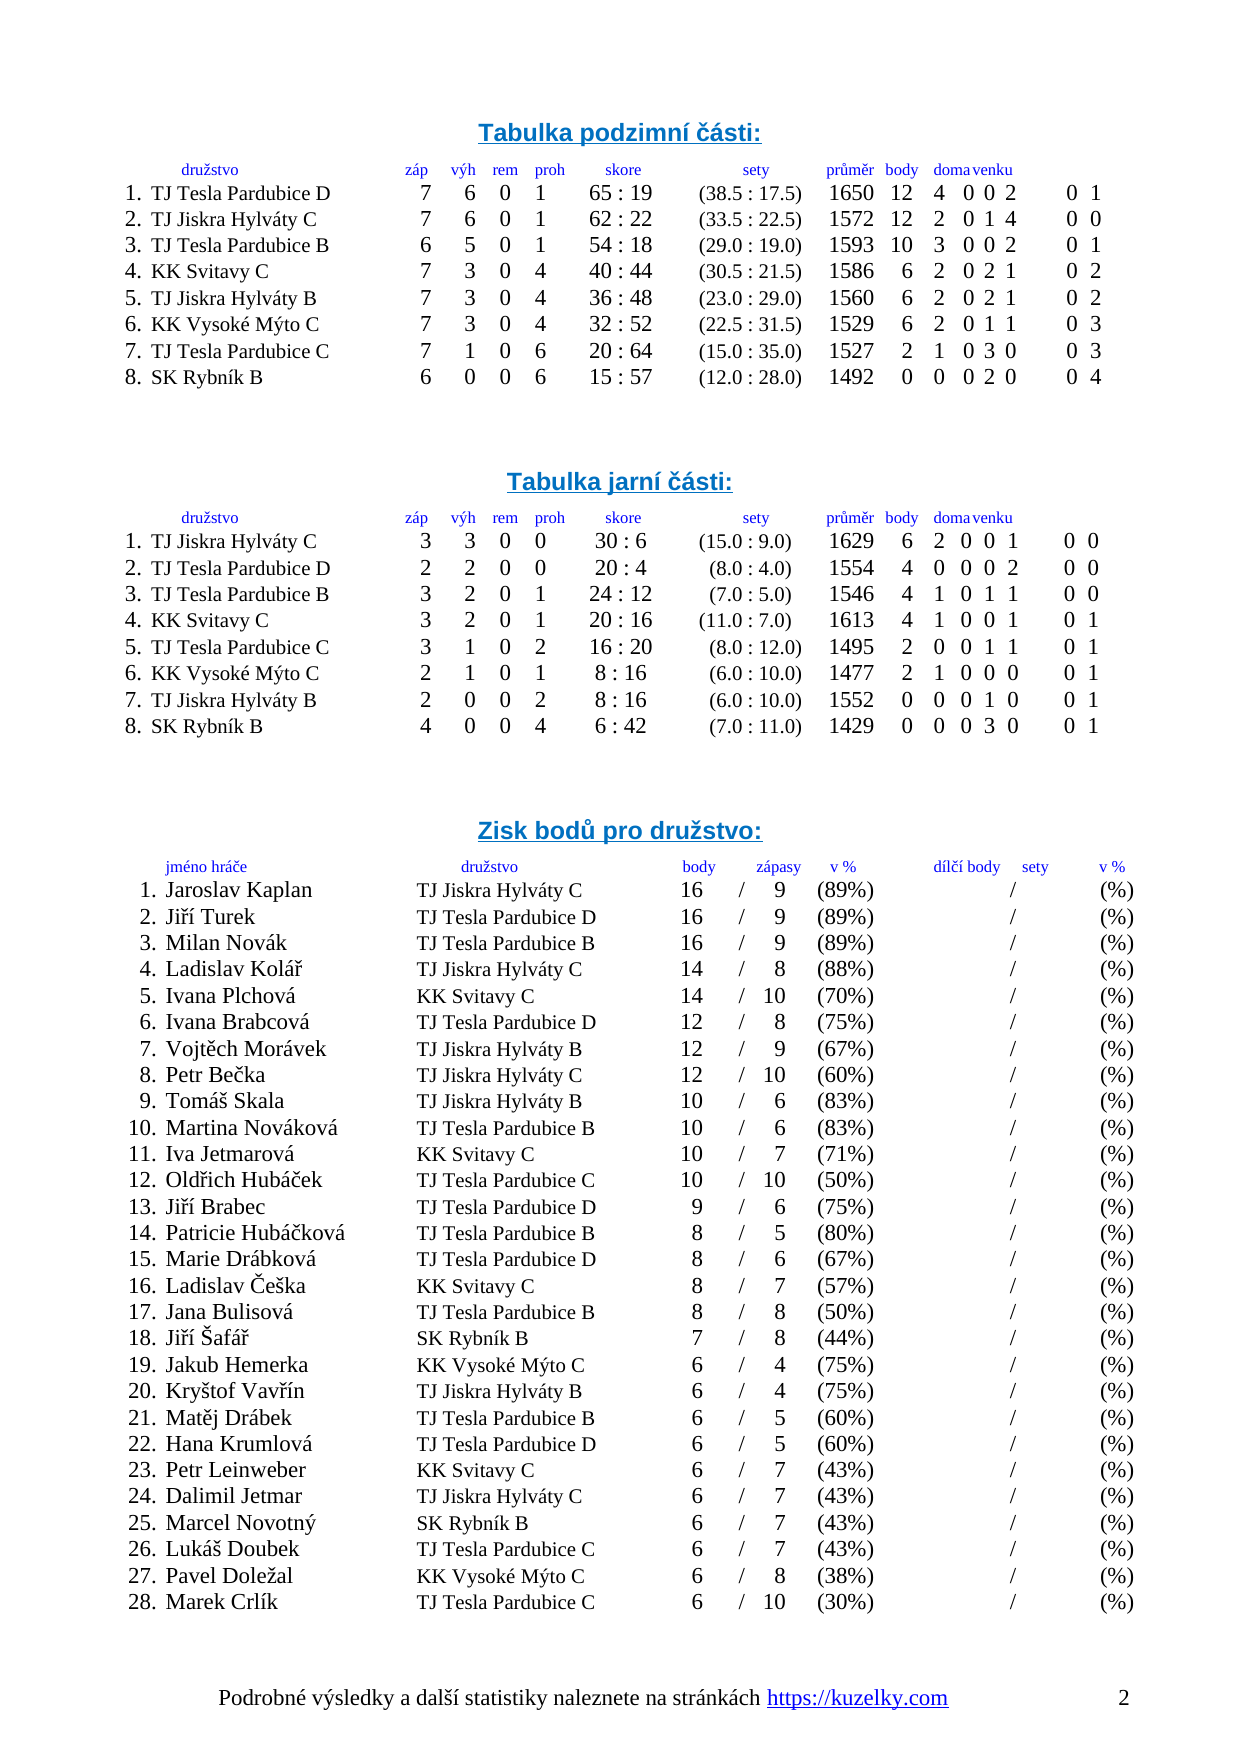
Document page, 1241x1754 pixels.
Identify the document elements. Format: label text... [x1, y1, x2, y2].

text 3. TJ Tesla Pardubice B 6 5 0 1 54 : 18 (29.0 : 19.0) 1593 10 3 0 0 2 0 1 [106, 231, 1134, 258]
text 19. Jakub Hemerka KK Vysoké Mýto C 6 / 4 (75%) / (%) [106, 1351, 1134, 1377]
text 22. Hana Krumlová TJ Tesla Pardubice D 6 / 5 (60%) / (%) [106, 1430, 1134, 1456]
text 2. TJ Tesla Pardubice D 2 2 0 0 20 : 4 (8.0 : 4.0) 1554 4 0 0 0 2 0 0 [106, 554, 1134, 580]
text 7. TJ Jiskra Hylváty B 2 0 0 2 8 : 16 (6.0 : 10.0) 1552 0 0 0 1 0 0 1 [106, 686, 1134, 712]
text družstvo záp výh rem proh skore sety průměr body doma venku [106, 508, 1134, 527]
text 2. TJ Jiskra Hylváty C 7 6 0 1 62 : 22 (33.5 : 22.5) 1572 12 2 0 1 4 0 0 [106, 205, 1134, 231]
text 2. Jiří Turek TJ Tesla Pardubice D 16 / 9 (89%) / (%) [106, 903, 1134, 929]
text 10. Martina Nováková TJ Tesla Pardubice B 10 / 6 (83%) / (%) [106, 1114, 1134, 1140]
text 14. Patricie Hubáčková TJ Tesla Pardubice B 8 / 5 (80%) / (%) [106, 1219, 1134, 1245]
text 24. Dalimil Jetmar TJ Jiskra Hylváty C 6 / 7 (43%) / (%) [106, 1483, 1134, 1509]
text 5. Ivana Plchová KK Svitavy C 14 / 10 (70%) / (%) [106, 982, 1134, 1008]
text 12. Oldřich Hubáček TJ Tesla Pardubice C 10 / 10 (50%) / (%) [106, 1166, 1134, 1193]
text 18. Jiří Šafář SK Rybník B 7 / 8 (44%) / (%) [106, 1324, 1134, 1351]
text 28. Marek Crlík TJ Tesla Pardubice C 6 / 10 (30%) / (%) [106, 1588, 1134, 1614]
text 7. Vojtěch Morávek TJ Jiskra Hylváty B 12 / 9 (67%) / (%) [106, 1034, 1134, 1061]
text 27. Pavel Doležal KK Vysoké Mýto C 6 / 8 (38%) / (%) [106, 1562, 1134, 1588]
text jméno hráče družstvo body zápasy v % dílčí body sety v % [106, 857, 1134, 876]
text 20. Kryštof Vavřín TJ Jiskra Hylváty B 6 / 4 (75%) / (%) [106, 1377, 1134, 1403]
text 3. Milan Novák TJ Tesla Pardubice B 16 / 9 (89%) / (%) [106, 929, 1134, 956]
text 4. KK Svitavy C 7 3 0 4 40 : 44 (30.5 : 21.5) 1586 6 2 0 2 1 0 2 [106, 258, 1134, 284]
text 13. Jiří Brabec TJ Tesla Pardubice D 9 / 6 (75%) / (%) [106, 1193, 1134, 1219]
text 1. TJ Jiskra Hylváty C 3 3 0 0 30 : 6 (15.0 : 9.0) 1629 6 2 0 0 1 0 0 [106, 527, 1134, 554]
text 8. Petr Bečka TJ Jiskra Hylváty C 12 / 10 (60%) / (%) [106, 1061, 1134, 1087]
text 9. Tomáš Skala TJ Jiskra Hylváty B 10 / 6 (83%) / (%) [106, 1087, 1134, 1114]
text 8. SK Rybník B 6 0 0 6 15 : 57 (12.0 : 28.0) 1492 0 0 0 2 0 0 4 [106, 363, 1134, 389]
text 3. TJ Tesla Pardubice B 3 2 0 1 24 : 12 (7.0 : 5.0) 1546 4 1 0 1 1 0 0 [106, 580, 1134, 607]
text družstvo záp výh rem proh skore sety průměr body doma venku [106, 159, 1134, 178]
text 16. Ladislav Češka KK Svitavy C 8 / 7 (57%) / (%) [106, 1272, 1134, 1298]
text 4. KK Svitavy C 3 2 0 1 20 : 16 (11.0 : 7.0) 1613 4 1 0 0 1 0 1 [106, 607, 1134, 633]
text 11. Iva Jetmarová KK Svitavy C 10 / 7 (71%) / (%) [106, 1140, 1134, 1166]
text 6. KK Vysoké Mýto C 7 3 0 4 32 : 52 (22.5 : 31.5) 1529 6 2 0 1 1 0 3 [106, 310, 1134, 337]
text 17. Jana Bulisová TJ Tesla Pardubice B 8 / 8 (50%) / (%) [106, 1298, 1134, 1324]
text 6. Ivana Brabcová TJ Tesla Pardubice D 12 / 8 (75%) / (%) [106, 1008, 1134, 1034]
text 8. SK Rybník B 4 0 0 4 6 : 42 (7.0 : 11.0) 1429 0 0 0 3 0 0 1 [106, 712, 1134, 738]
text 21. Matěj Drábek TJ Tesla Pardubice B 6 / 5 (60%) / (%) [106, 1403, 1134, 1430]
text Tabulka jarní části: [94, 467, 1145, 496]
text 5. TJ Jiskra Hylváty B 7 3 0 4 36 : 48 (23.0 : 29.0) 1560 6 2 0 2 1 0 2 [106, 284, 1134, 310]
text 23. Petr Leinweber KK Svitavy C 6 / 7 (43%) / (%) [106, 1456, 1134, 1483]
text 26. Lukáš Doubek TJ Tesla Pardubice C 6 / 7 (43%) / (%) [106, 1535, 1134, 1562]
text 6. KK Vysoké Mýto C 2 1 0 1 8 : 16 (6.0 : 10.0) 1477 2 1 0 0 0 0 1 [106, 659, 1134, 686]
text 25. Marcel Novotný SK Rybník B 6 / 7 (43%) / (%) [106, 1509, 1134, 1535]
text 4. Ladislav Kolář TJ Jiskra Hylváty C 14 / 8 (88%) / (%) [106, 956, 1134, 982]
text 1. Jaroslav Kaplan TJ Jiskra Hylváty C 16 / 9 (89%) / (%) [106, 876, 1134, 903]
text 5. TJ Tesla Pardubice C 3 1 0 2 16 : 20 (8.0 : 12.0) 1495 2 0 0 1 1 0 1 [106, 633, 1134, 659]
text 1. TJ Tesla Pardubice D 7 6 0 1 65 : 19 (38.5 : 17.5) 1650 12 4 0 0 2 0 1 [106, 178, 1134, 205]
text Tabulka podzimní části: [94, 118, 1145, 147]
text Zisk bodů pro družstvo: [94, 816, 1145, 845]
text 7. TJ Tesla Pardubice C 7 1 0 6 20 : 64 (15.0 : 35.0) 1527 2 1 0 3 0 0 3 [106, 337, 1134, 363]
text 15. Marie Drábková TJ Tesla Pardubice D 8 / 6 (67%) / (%) [106, 1245, 1134, 1272]
